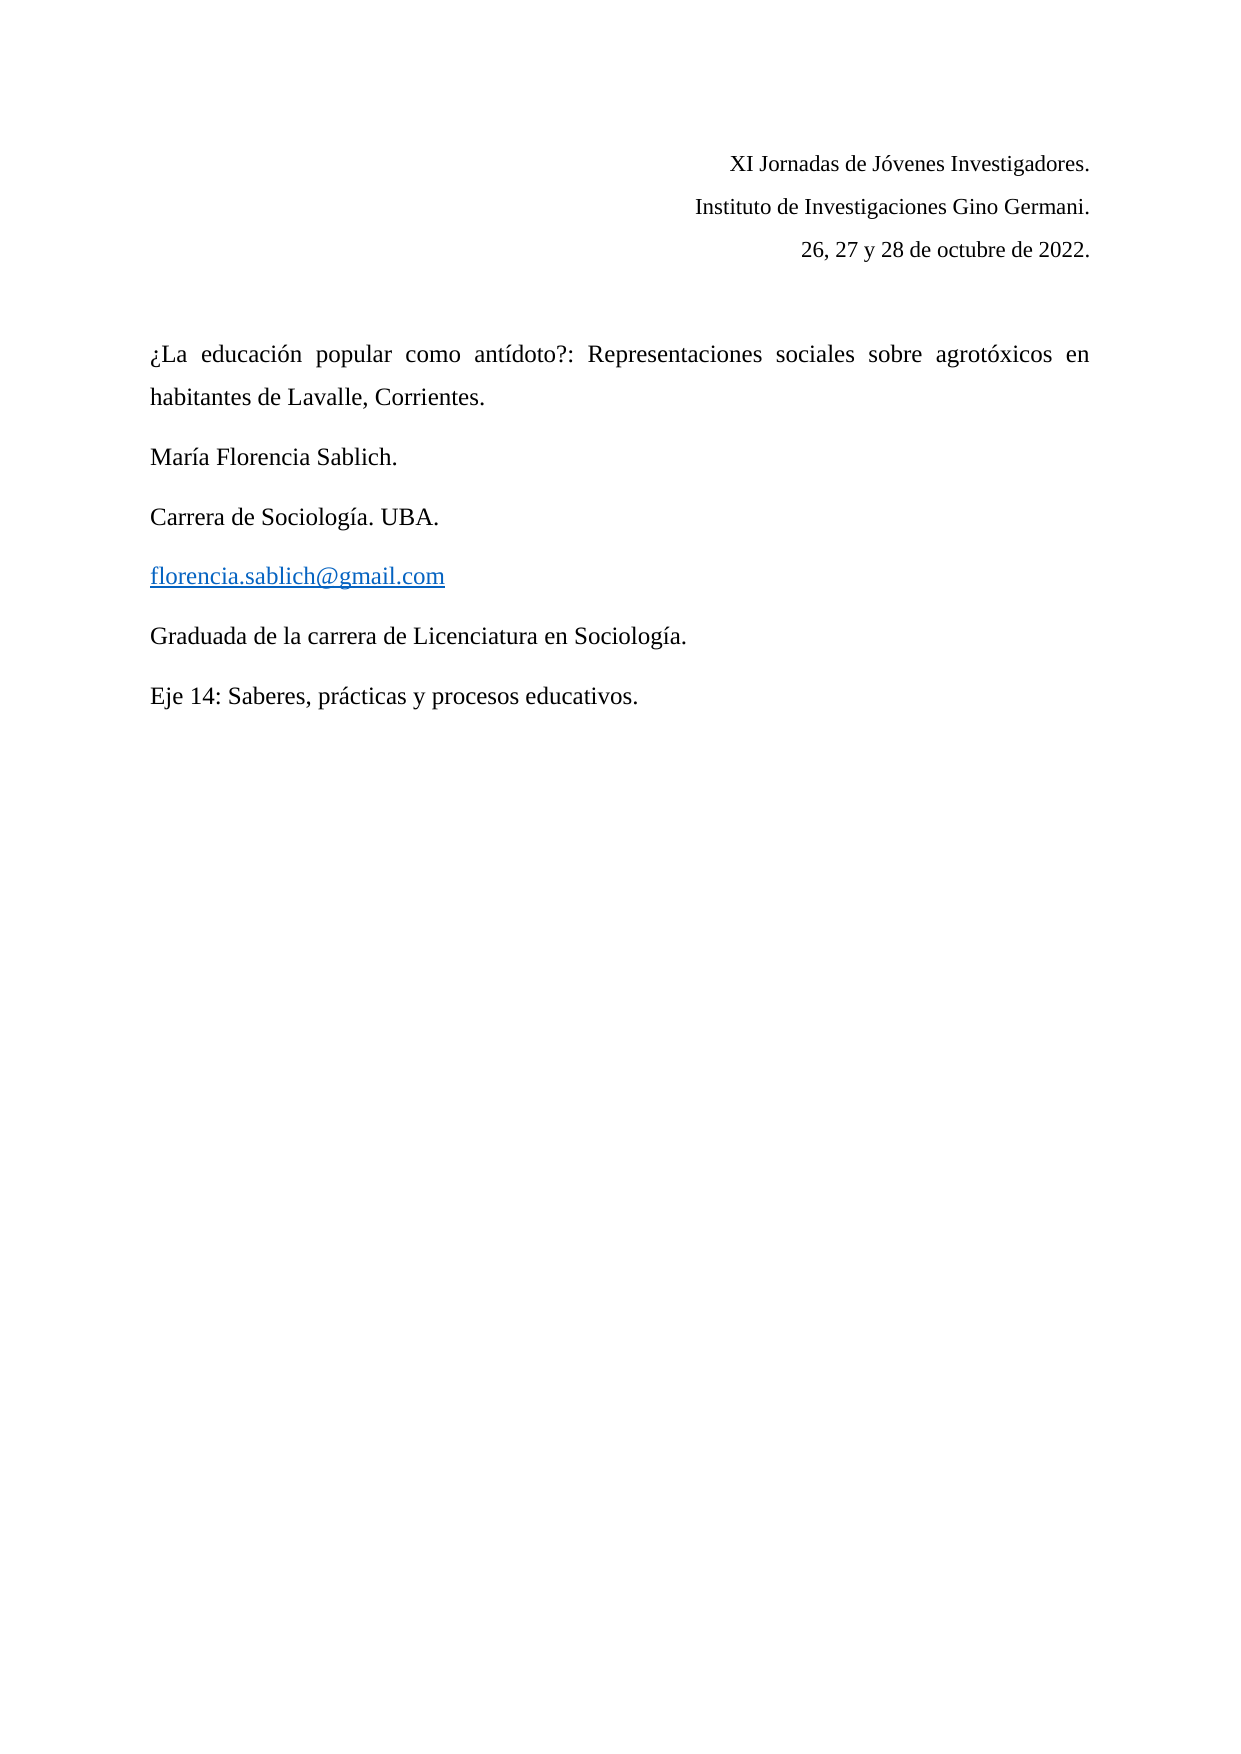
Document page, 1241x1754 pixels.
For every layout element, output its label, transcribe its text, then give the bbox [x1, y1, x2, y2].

text Instituto de Investigaciones Gino Germani. [150, 193, 1090, 219]
text María Florencia Sablich. [150, 442, 1090, 471]
text 26, 27 y 28 de octubre de 2022. [150, 236, 1090, 262]
text florencia.sablich@gmail.com [150, 561, 1090, 590]
text XI Jornadas de Jóvenes Investigadores. [150, 150, 1090, 176]
text Graduada de la carrera de Licenciatura en Sociología. [150, 621, 1090, 650]
text Carrera de Sociología. UBA. [150, 502, 1090, 530]
text ¿La educación popular como antídoto?: Representaciones sociales sobre agrotóxicos en habitantes de Lavalle, Corrientes. [150, 339, 1090, 411]
text Eje 14: Saberes, prácticas y procesos educativos. [150, 681, 1090, 710]
